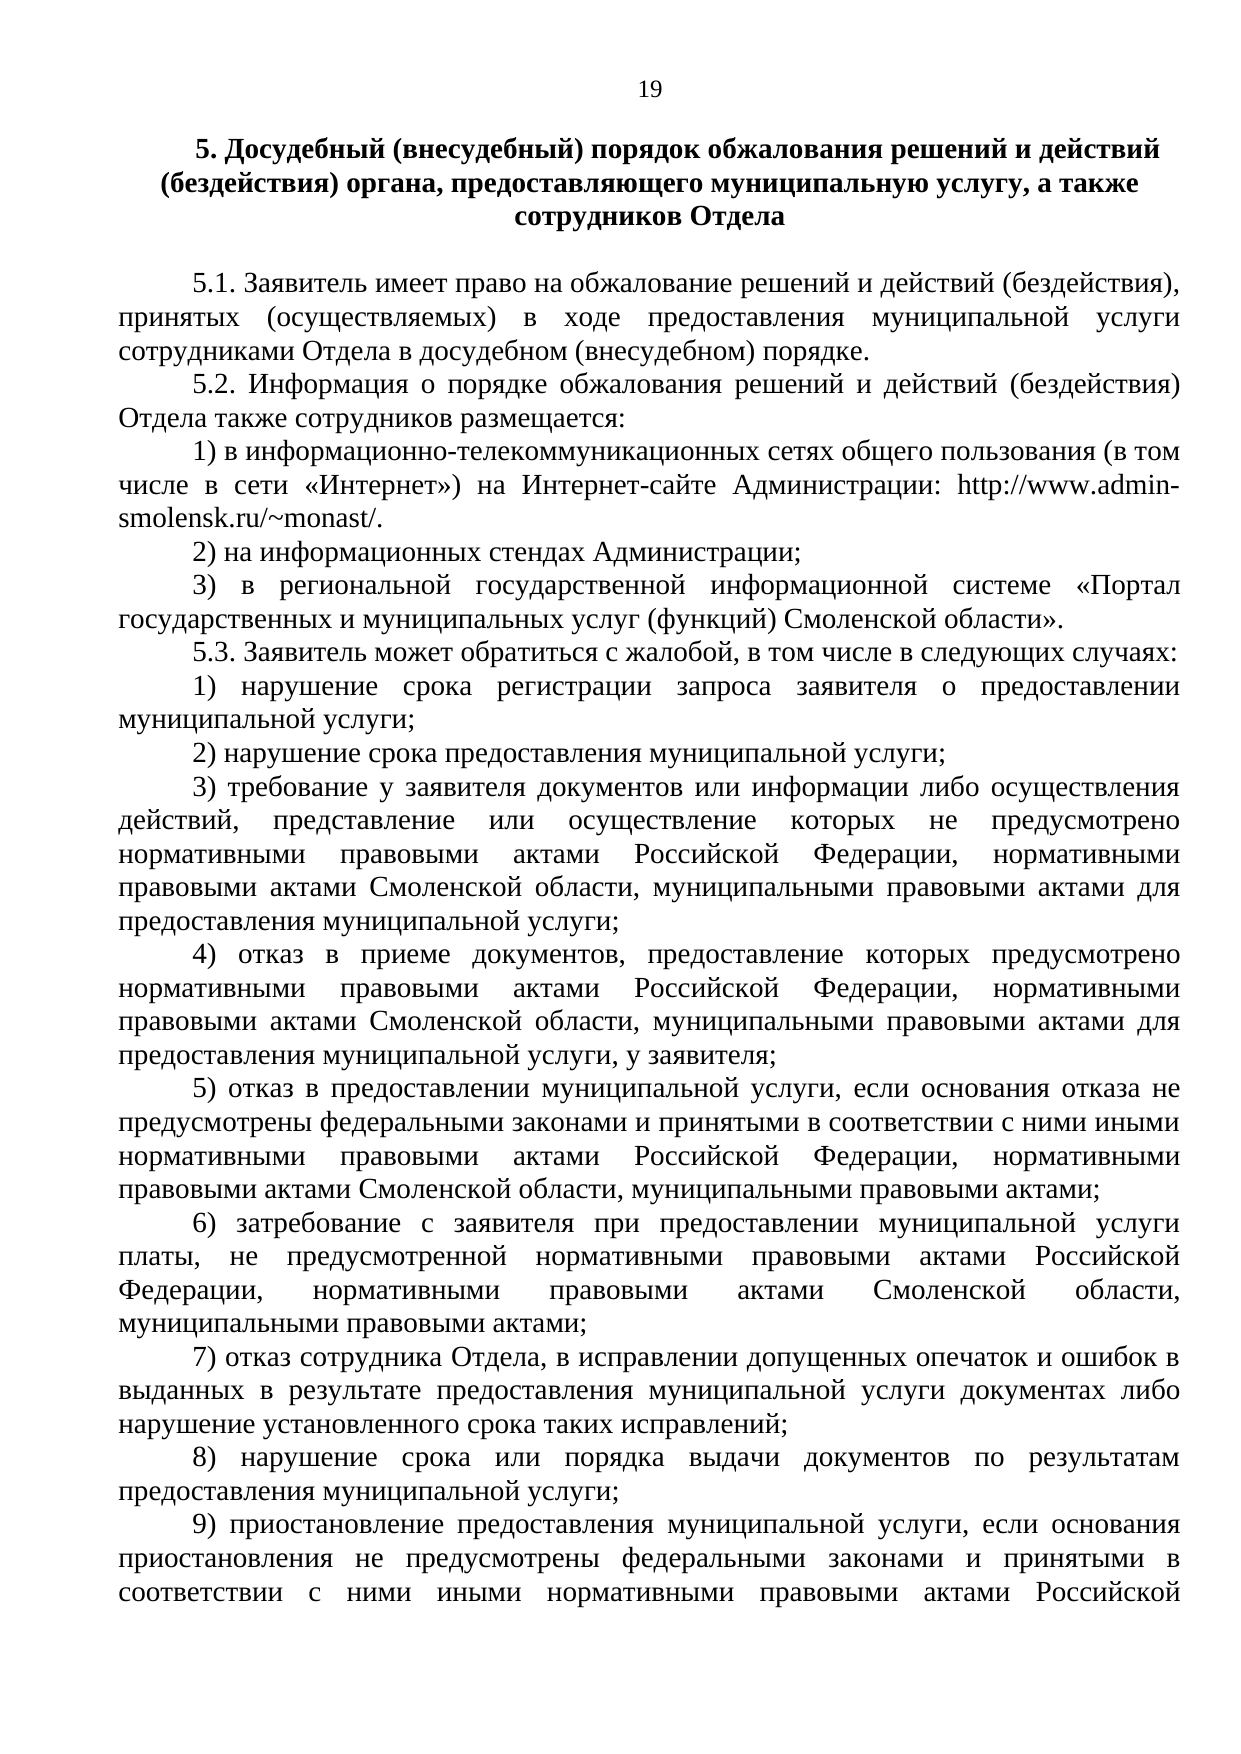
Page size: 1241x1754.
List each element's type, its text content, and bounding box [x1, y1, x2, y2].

text 3) требование у заявителя документов или информации либо осуществления действий, представление или осуществление которых не предусмотрено нормативными правовыми актами Российской Федерации, нормативными правовыми актами Смоленской области, муниципальными правовыми актами для предоставления муниципальной услуги; [118, 769, 1181, 936]
text 5) отказ в предоставлении муниципальной услуги, если основания отказа не предусмотрены федеральными законами и принятыми в соответствии с ними иными нормативными правовыми актами Российской Федерации, нормативными правовыми актами Смоленской области, муниципальными правовыми актами; [118, 1071, 1181, 1205]
text 6) затребование с заявителя при предоставлении муниципальной услуги платы, не предусмотренной нормативными правовыми актами Российской Федерации, нормативными правовыми актами Смоленской области, муниципальными правовыми актами; [118, 1205, 1181, 1339]
text 5. Досудебный (внесудебный) порядок обжалования решений и действий (бездействия) органа, предоставляющего муниципальную услугу, а также сотрудников Отдела [118, 131, 1181, 232]
text 1) в информационно-телекоммуникационных сетях общего пользования (в том числе в сети «Интернет») на Интернет-сайте Администрации: http://www.admin-smolensk.ru/~monast/. [118, 433, 1181, 534]
text 5.1. Заявитель имеет право на обжалование решений и действий (бездействия), принятых (осуществляемых) в ходе предоставления муниципальной услуги сотрудниками Отдела в досудебном (внесудебном) порядке. [118, 266, 1181, 366]
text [118, 1507, 1181, 1607]
text 2) на информационных стендах Администрации; [118, 534, 1181, 567]
text 5.2. Информация о порядке обжалования решений и действий (бездействия) Отдела также сотрудников размещается: [118, 366, 1181, 433]
text 1) нарушение срока регистрации запроса заявителя о предоставлении муниципальной услуги; [118, 668, 1181, 735]
text 7) отказ сотрудника Отдела, в исправлении допущенных опечаток и ошибок в выданных в результате предоставления муниципальной услуги документах либо нарушение установленного срока таких исправлений; [118, 1339, 1181, 1439]
text 2) нарушение срока предоставления муниципальной услуги; [118, 735, 1181, 769]
text 4) отказ в приеме документов, предоставление которых предусмотрено нормативными правовыми актами Российской Федерации, нормативными правовыми актами Смоленской области, муниципальными правовыми актами для предоставления муниципальной услуги, у заявителя; [118, 936, 1181, 1071]
text 5.3. Заявитель может обратиться с жалобой, в том числе в следующих случаях: [118, 634, 1181, 668]
text 3) в региональной государственной информационной системе «Портал государственных и муниципальных услуг (функций) Смоленской области». [118, 567, 1181, 634]
text 8) нарушение срока или порядка выдачи документов по результатам предоставления муниципальной услуги; [118, 1439, 1181, 1507]
